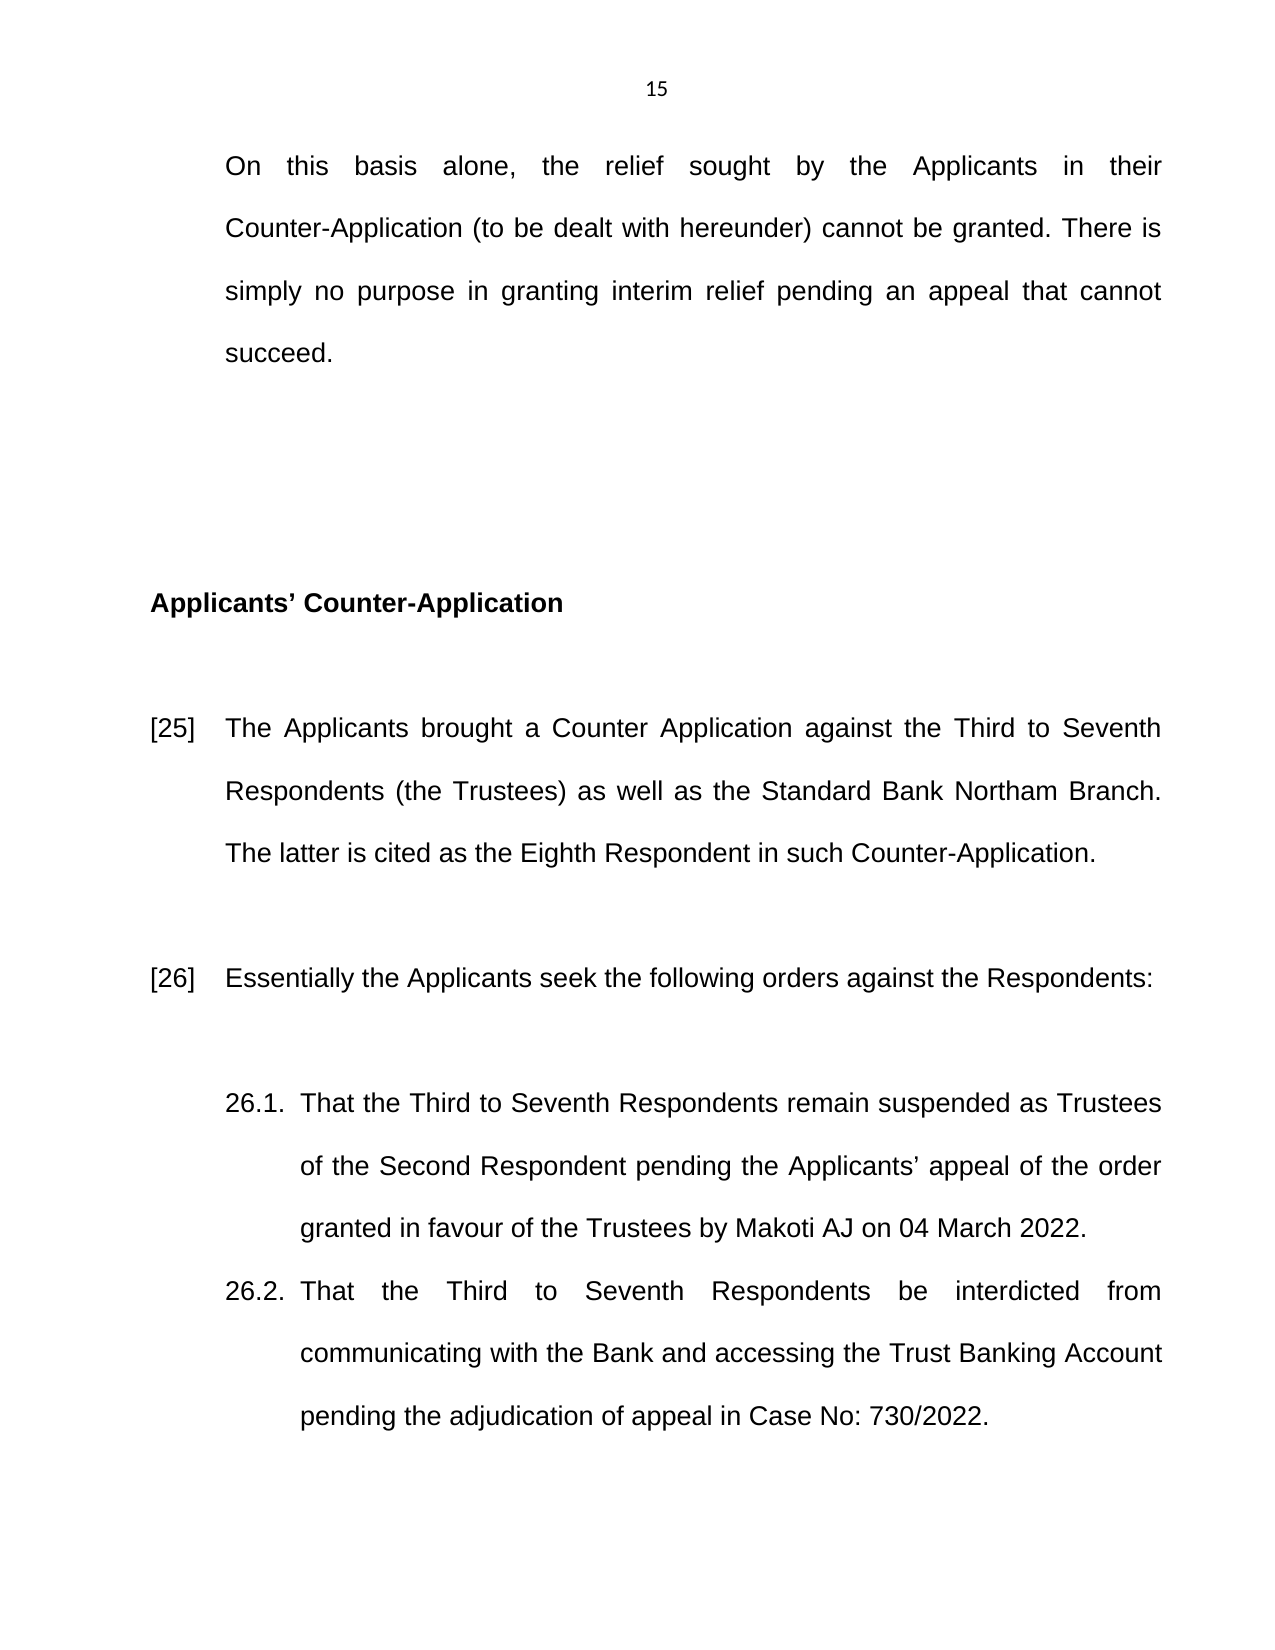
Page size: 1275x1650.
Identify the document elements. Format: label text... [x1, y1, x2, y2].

text 26.1. That the Third to Seventh Respondents remain suspended as Trustees of the Second Respondent pending the Applicants’ appeal of the order granted in favour of the Trustees by Makoti AJ on 04 March 2022. [225, 1087, 1163, 1244]
text [26] Essentially the Applicants seek the following orders against the Respondents: [150, 962, 1163, 994]
text Applicants’ Counter-Application [150, 587, 1163, 619]
text On this basis alone, the relief sought by the Applicants in their Counter-Application (to be dealt with hereunder) cannot be granted. There is simply no purpose in granting interim relief pending an appeal that cannot succeed. [150, 150, 1163, 369]
text 26.2. That the Third to Seventh Respondents be interdicted from communicating with the Bank and accessing the Trust Banking Account pending the adjudication of appeal in Case No: 730/2022. [225, 1275, 1163, 1431]
text [25] The Applicants brought a Counter Application against the Third to Seventh Respondents (the Trustees) as well as the Standard Bank Northam Branch. The latter is cited as the Eighth Respondent in such Counter-Application. [150, 712, 1163, 869]
